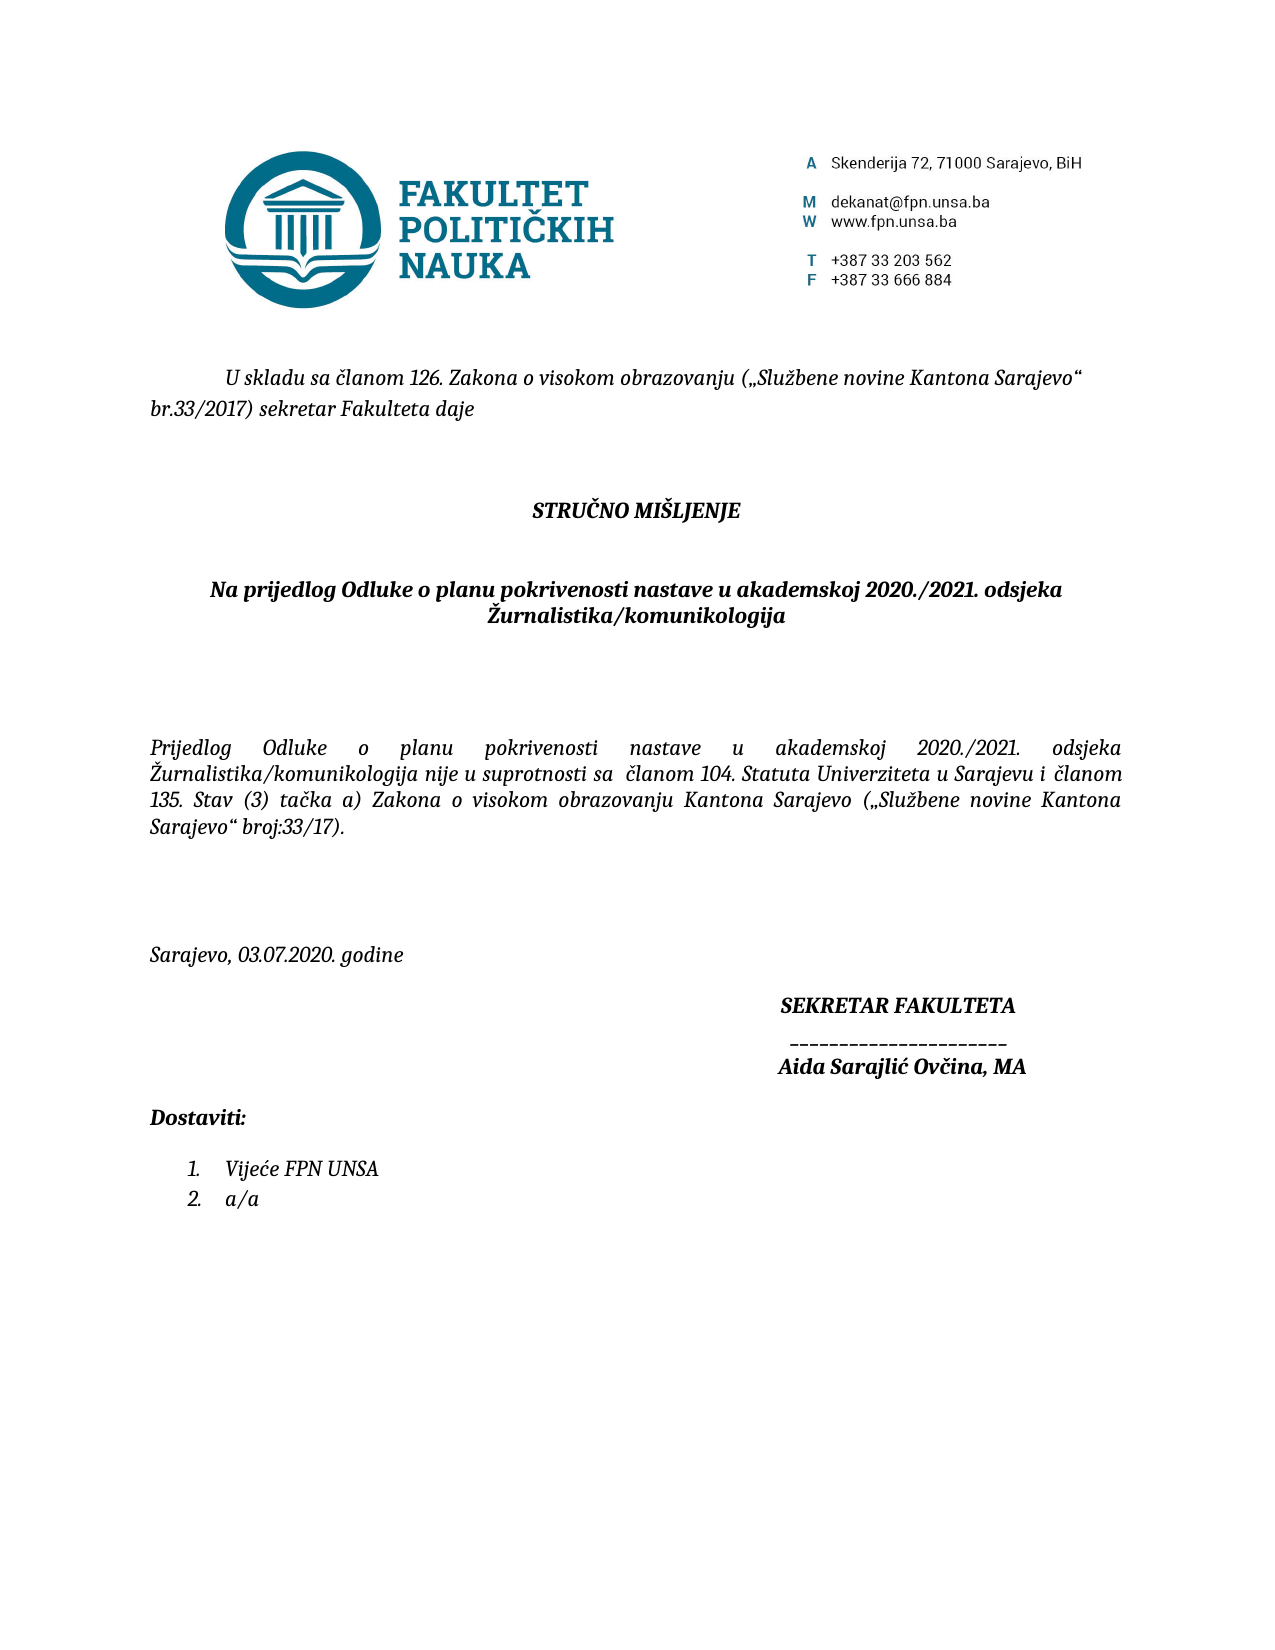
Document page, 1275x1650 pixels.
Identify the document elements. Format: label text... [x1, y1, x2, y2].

text Prijedlog Odluke o planu pokrivenosti nastave u akademskoj 2020./2021. odsjeka Žurnalistika/komunikologija nije u suprotnosti sa članom 104. Statuta Univerziteta u Sarajevu i članom 135. Stav (3) tačka a) Zakona o visokom obrazovanju Kantona Sarajevo („Službene novine Kantona Sarajevo“ broj:33/17). [150, 734, 1125, 840]
list Aida Sarajlić Ovčina, MA [225, 1053, 1125, 1080]
text Dostaviti: [150, 1104, 1125, 1131]
text Na prijedlog Odluke o planu pokrivenosti nastave u akademskoj 2020./2021. odsjeka Žurnalistika/komunikologija [150, 576, 1125, 629]
list a/a [187, 1186, 1125, 1212]
text U skladu sa članom 126. Zakona o visokom obrazovanju („Službene novine Kantona Sarajevo“ br.33/2017) sekretar Fakulteta daje [150, 365, 1125, 422]
text Sarajevo, 03.07.2020. godine [150, 942, 1125, 968]
list ______________________ [225, 1023, 1125, 1050]
list Vijeće FPN UNSA [187, 1156, 1125, 1182]
picture [225, 150, 1083, 314]
list SEKRETAR FAKULTETA [225, 993, 1125, 1019]
text STRUČNO MIŠLJENJE [150, 497, 1125, 524]
